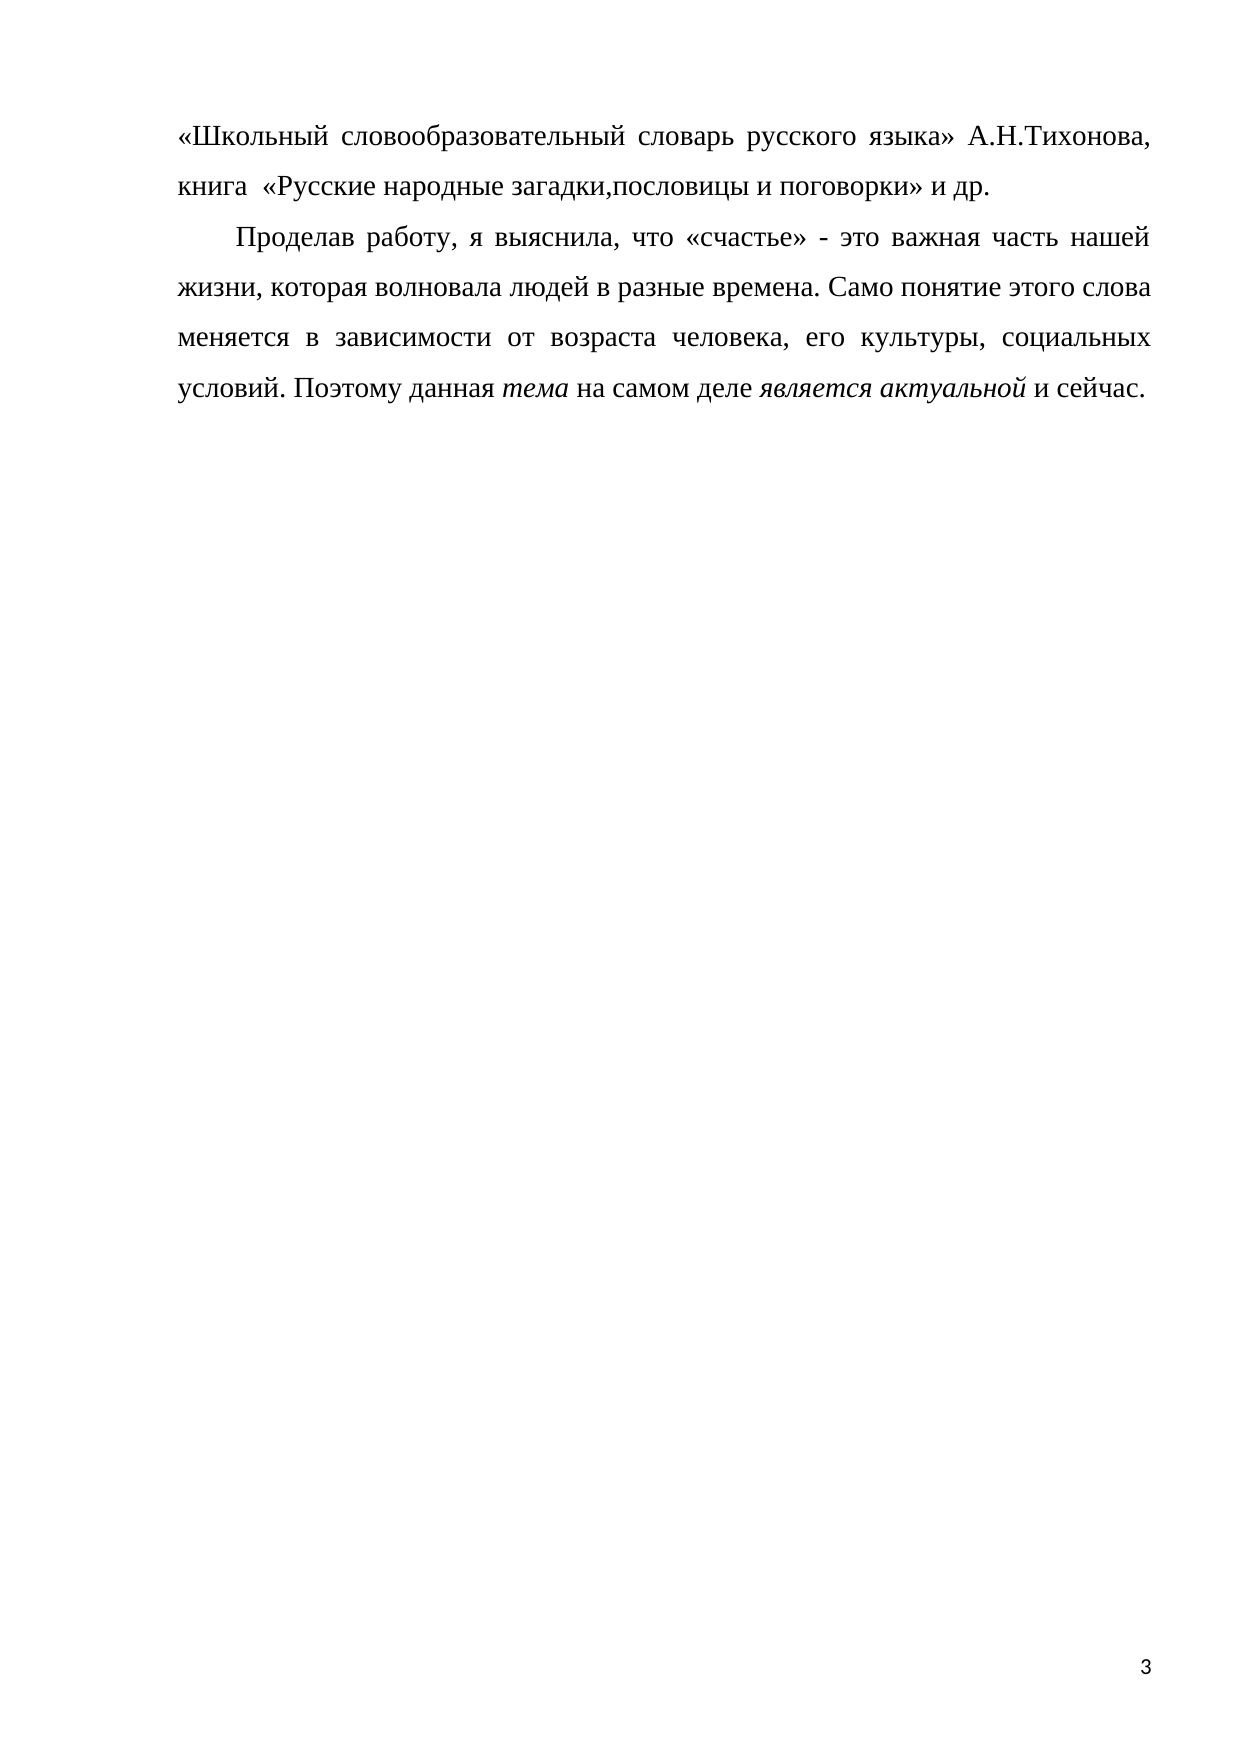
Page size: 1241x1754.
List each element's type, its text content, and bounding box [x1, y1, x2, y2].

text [177, 118, 1152, 202]
text Проделав работу, я выяснила, что «счастье» - это важная часть нашей жизни, которая волновала людей в разные времена. Само понятие этого слова меняется в зависимости от возраста человека, его культуры, социальных условий. Поэтому данная тема на самом деле является актуальной и сейчас. [177, 219, 1152, 403]
